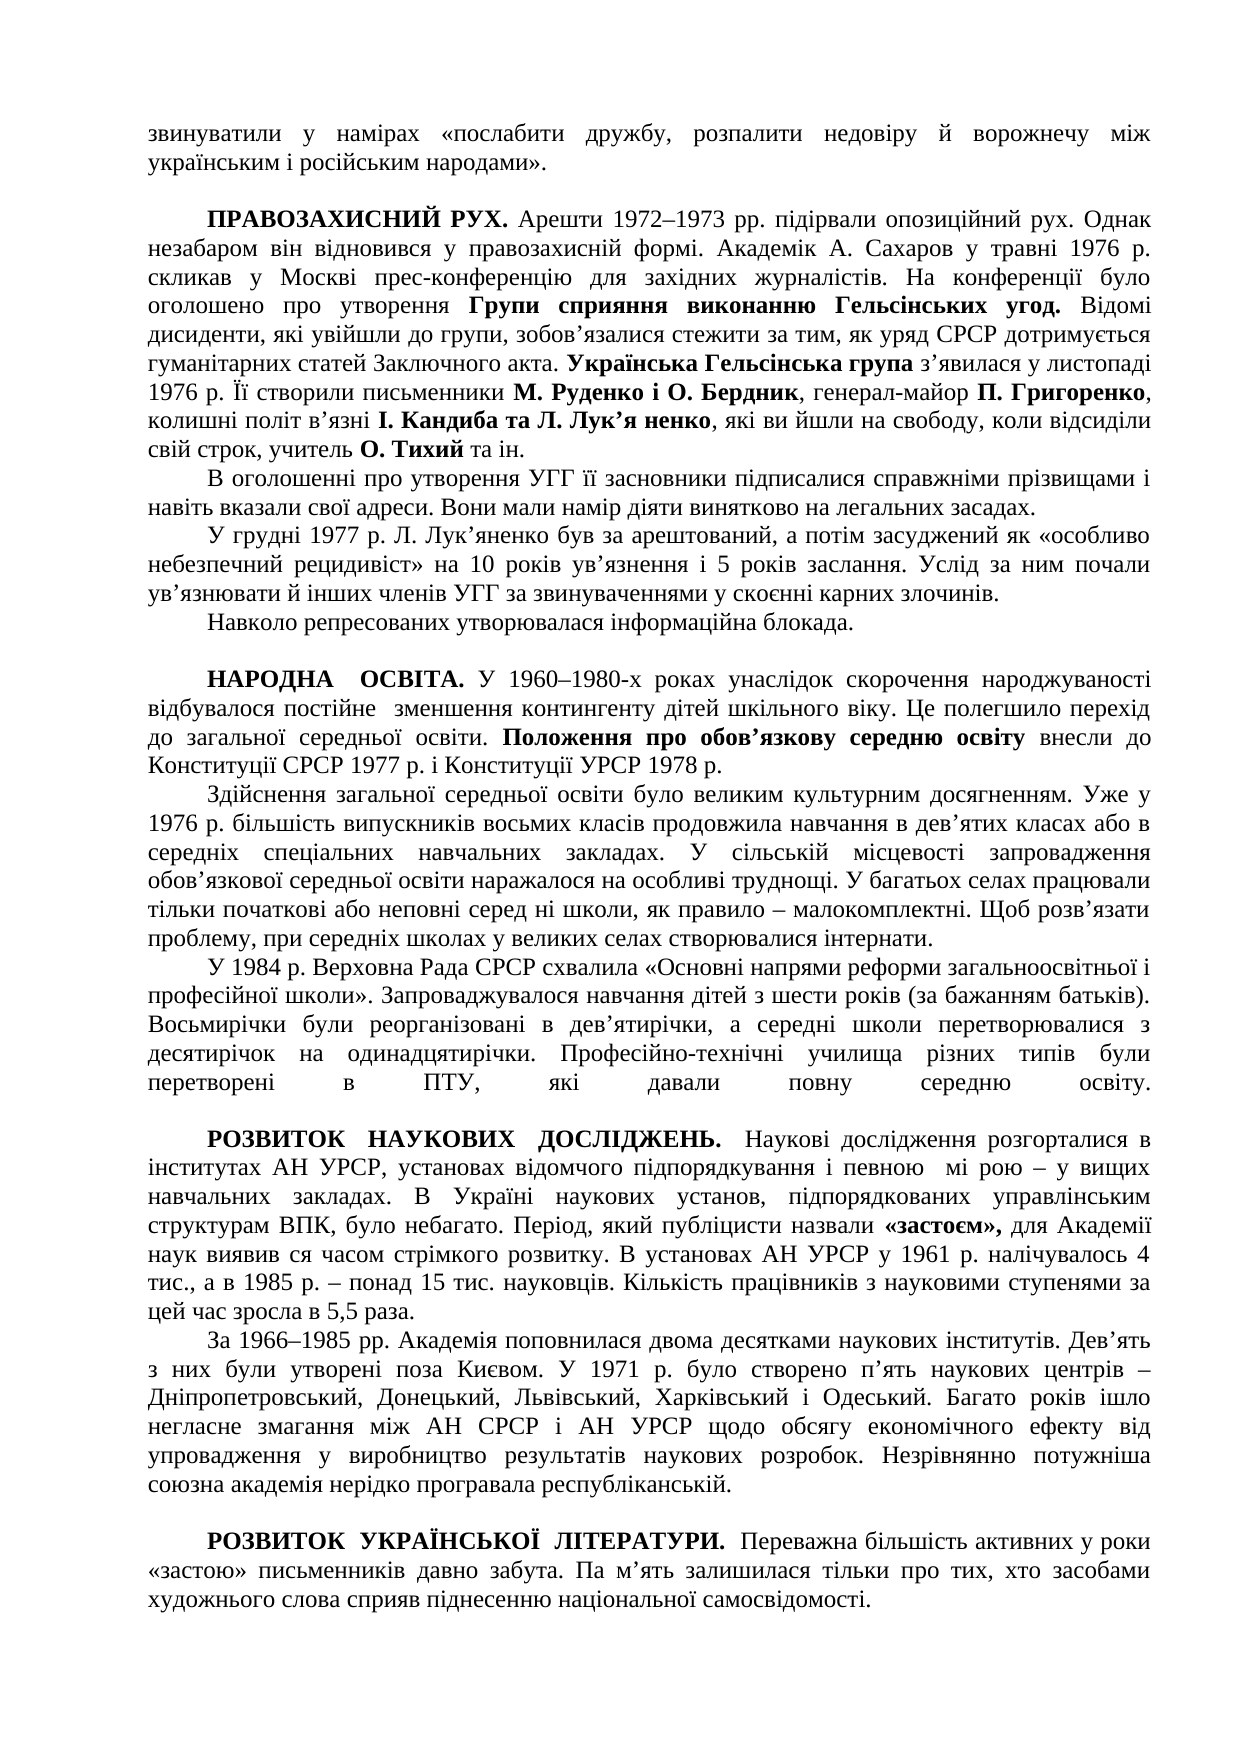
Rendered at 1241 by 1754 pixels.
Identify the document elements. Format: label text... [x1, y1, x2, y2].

text РОЗВИТОК НАУКОВИХ ДОСЛІДЖЕНЬ. Наукові дослідження розгорталися в інститутах АН УРСР, установах відомчого підпорядкування і певною мі рою – у вищих навчальних закладах. В Україні наукових установ, підпорядкованих управлінським структурам ВПК, було небагато. Період, який публіцисти назвали «застоєм», для Академії наук виявив ся часом стрімкого розвитку. В установах АН УРСР у 1961 р. налічувалось 4 тис., а в 1985 р. – понад 15 тис. науковців. Кількість працівників з науковими ступенями за цей час зросла в 5,5 раза. [148, 1124, 1152, 1325]
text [148, 118, 1152, 176]
text НАРОДНА ОСВІТА. У 1960–1980-х роках унаслідок скорочення народжуваності відбувалося постійне зменшення контингенту дітей шкільного віку. Це полегшило перехід до загальної середньої освіти. Положення про обов’язкову середню освіту внесли до Конституції СРСР 1977 р. і Конституції УРСР 1978 р. [148, 664, 1152, 779]
text У грудні 1977 р. Л. Лук’яненко був за арештований, а потім засуджений як «особливо небезпечний рецидивіст» на 10 років ув’язнення і 5 років заслання. Услід за ним почали ув’язнювати й інших членів УГГ за звинуваченнями у скоєнні карних злочинів. [148, 521, 1152, 607]
text РОЗВИТОК УКРАЇНСЬКОЇ ЛІТЕРАТУРИ. Переважна більшість активних у роки «застою» письменників давно забута. Па м’ять залишилася тільки про тих, хто засобами художнього слова сприяв піднесенню національної самосвідомості. [148, 1526, 1152, 1612]
text ПРАВОЗАХИСНИЙ РУХ. Арешти 1972–1973 рр. підірвали опозиційний рух. Однак незабаром він відновився у правозахисній формі. Академік А. Сахаров у травні 1976 р. скликав у Москві прес-конференцію для західних журналістів. На конференції було оголошено про утворення Групи сприяння виконанню Гельсінських угод. Відомі дисиденти, які увійшли до групи, зобов’язалися стежити за тим, як уряд СРСР дотримується гуманітарних статей Заключного акта. Українська Гельсінська група з’явилася у листопаді 1976 р. Її створили письменники М. Руденко і О. Бердник, генерал-майор П. Григоренко, колишні політ в’язні І. Кандиба та Л. Лук’я ненко, які ви йшли на свободу, коли відсиділи свій строк, учитель О. Тихий та ін. [148, 204, 1152, 463]
text За 1966–1985 рр. Академія поповнилася двома десятками наукових інститутів. Дев’ять з них були утворені поза Києвом. У 1971 р. було створено п’ять наукових центрів – Дніпропетровський, Донецький, Львівський, Харківський і Одеський. Багато років ішло негласне змагання між АН СРСР і АН УРСР щодо обсягу економічного ефекту від упровадження у виробництво результатів наукових розробок. Незрівнянно потужніша союзна академія нерідко програвала республіканській. [148, 1325, 1152, 1497]
text Здійснення загальної середньої освіти було великим культурним досягненням. Уже у 1976 р. більшість випускників восьмих класів продовжила навчання в дев’ятих класах або в середніх спеціальних навчальних закладах. У сільській місцевості запровадження обов’язкової середньої освіти наражалося на особливі труднощі. У багатьох селах працювали тільки початкові або неповні серед ні школи, як правило – малокомплектні. Щоб розв’язати проблему, при середніх школах у великих селах створювалися інтернати. [148, 779, 1152, 952]
text У 1984 р. Верховна Рада СРСР схвалила «Основні напрями реформи загальноосвітньої і професійної школи». Запроваджувалося навчання дітей з шести років (за бажанням батьків). Восьмирічки були реорганізовані в дев’ятирічки, а середні школи перетворювалися з десятирічок на одинадцятирічки. Професійно-технічні училища різних типів були перетворені в ПТУ, які давали повну середню освіту. [148, 952, 1152, 1124]
text Навколо репресованих утворювалася інформаційна блокада. [148, 607, 1152, 636]
text В оголошенні про утворення УГГ її засновники підписалися справжніми прізвищами і навіть вказали свої адреси. Вони мали намір діяти винятково на легальних засадах. [148, 463, 1152, 521]
